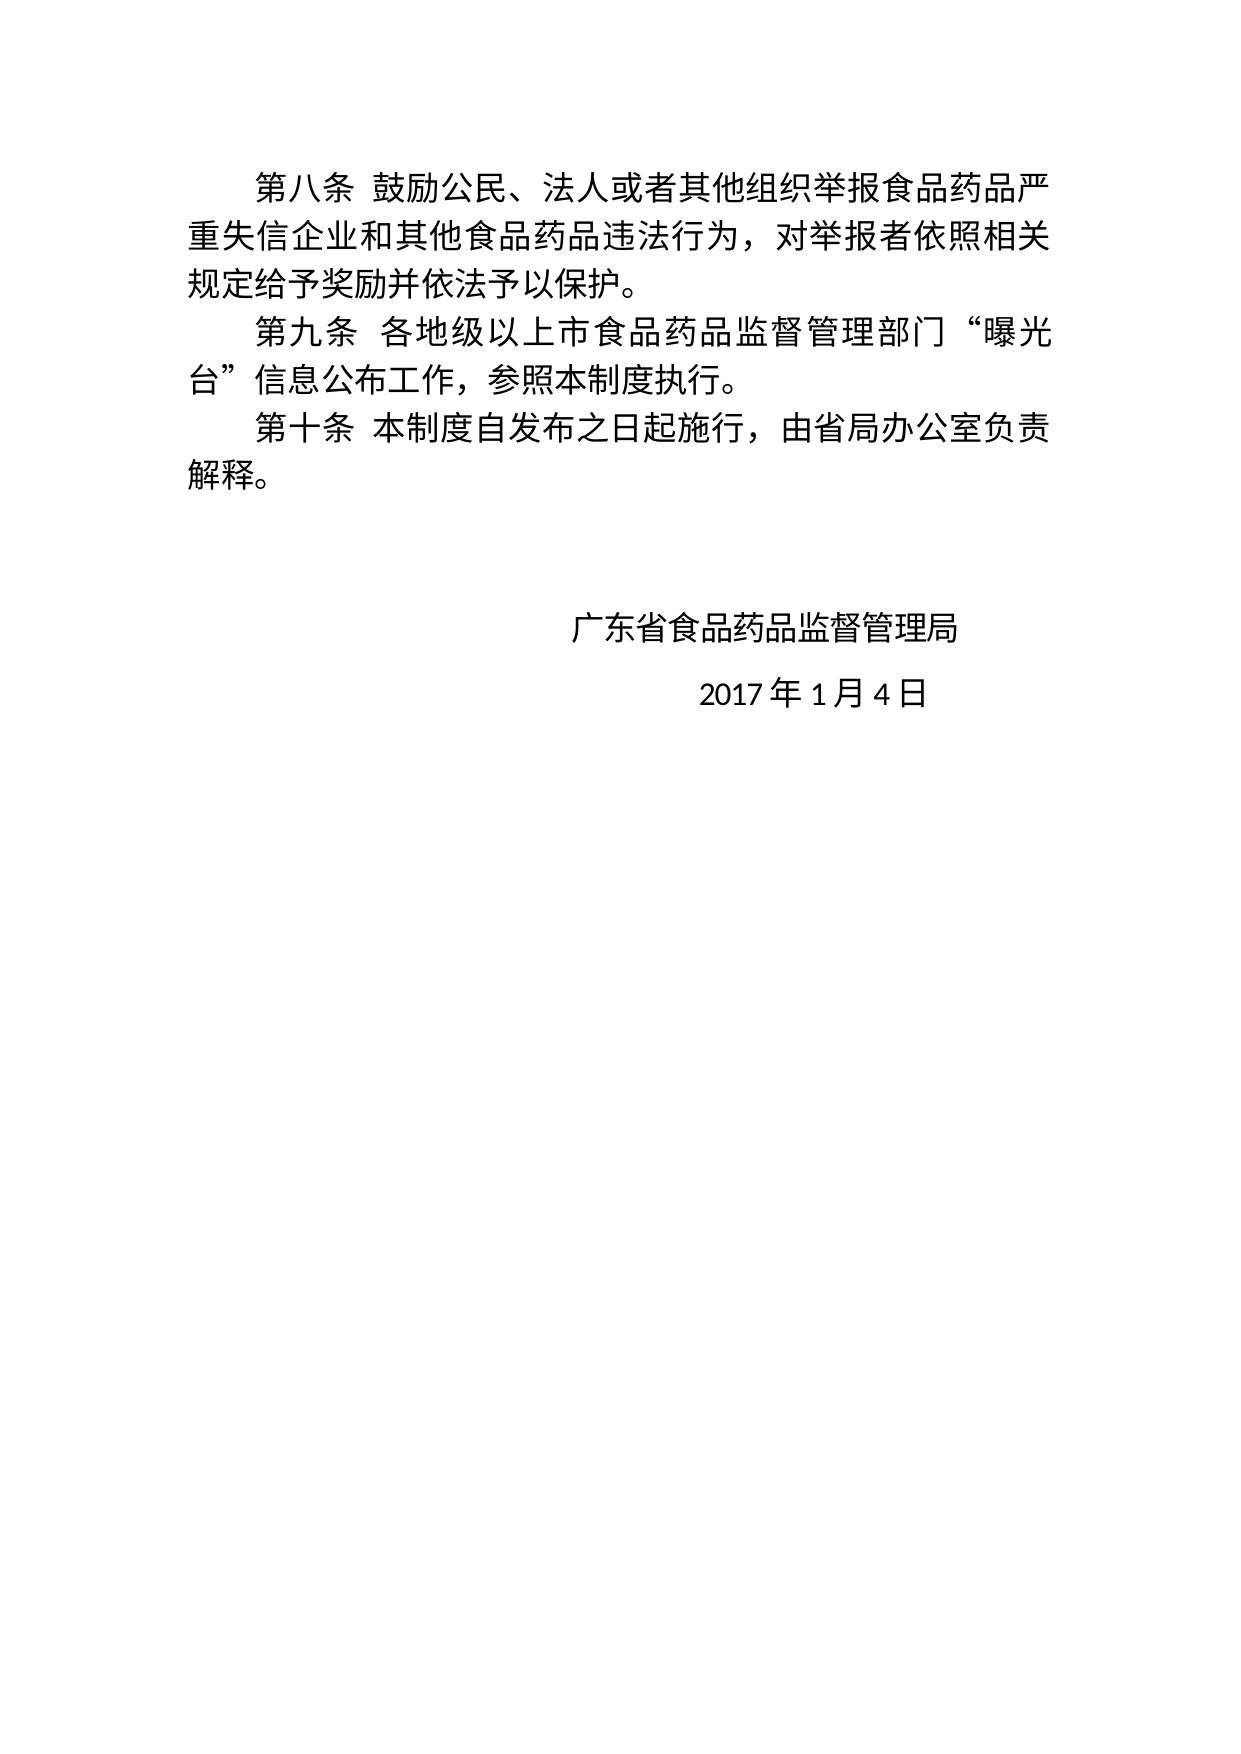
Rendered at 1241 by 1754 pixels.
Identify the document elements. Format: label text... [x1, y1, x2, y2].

text 第八条 鼓励公民、法人或者其他组织举报食品药品严重失信企业和其他食品药品违法行为，对举报者依照相关规定给予奖励并依法予以保护。 [187, 162, 1053, 306]
text 第九条 各地级以上市食品药品监督管理部门“曝光台”信息公布工作，参照本制度执行。 [187, 306, 1053, 402]
text 第十条 本制度自发布之日起施行，由省局办公室负责解释。 [187, 402, 1053, 497]
text 广东省食品药品监督管理局 [187, 593, 960, 658]
text 2017年1月4日 [187, 658, 1053, 723]
